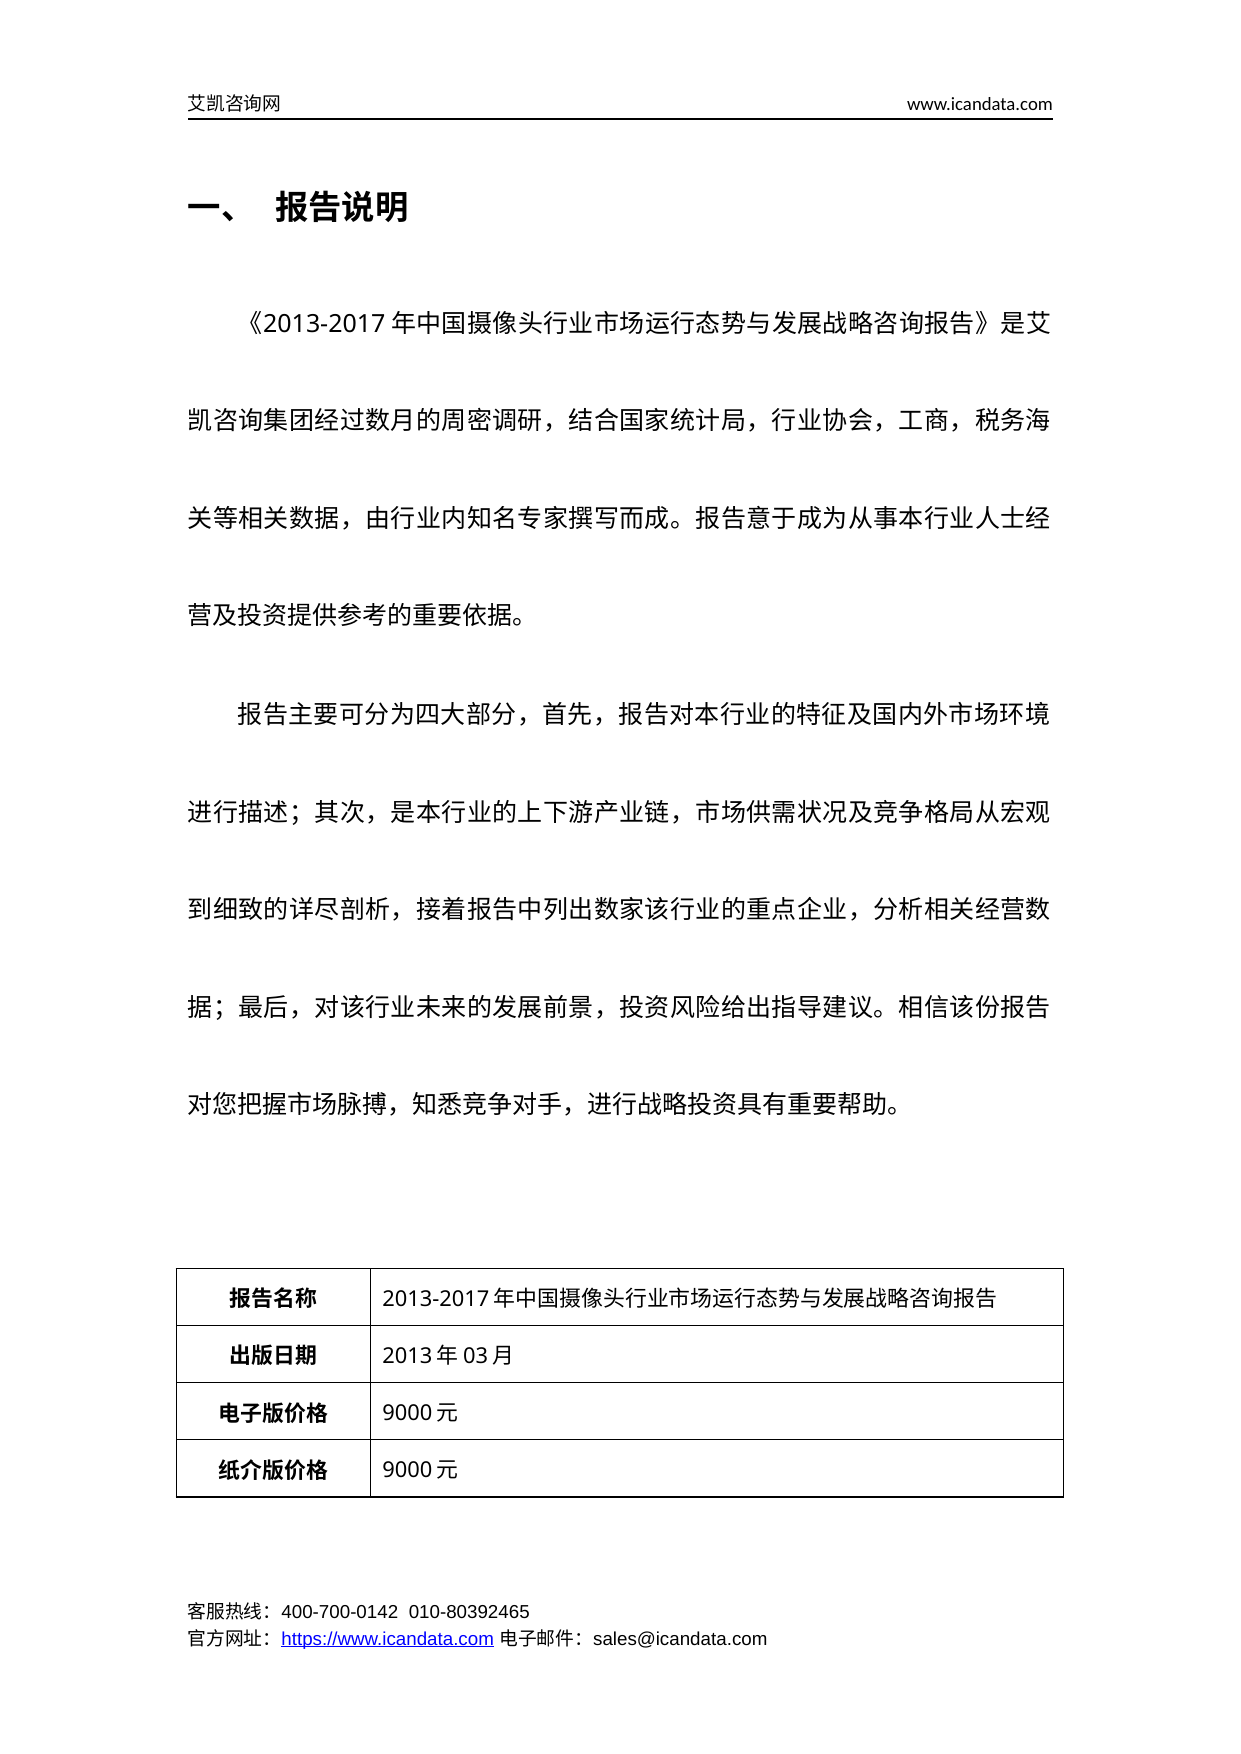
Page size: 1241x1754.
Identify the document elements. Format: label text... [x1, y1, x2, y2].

text 报告主要可分为四大部分，首先，报告对本行业的特征及国内外市场环境进行描述；其次，是本行业的上下游产业链，市场供需状况及竞争格局从宏观到细致的详尽剖析，接着报告中列出数家该行业的重点企业，分析相关经营数据；最后，对该行业未来的发展前景，投资风险给出指导建议。相信该份报告对您把握市场脉搏，知悉竞争对手，进行战略投资具有重要帮助。 [187, 681, 1053, 1136]
table_cell 2013年03月 [371, 1326, 1063, 1382]
table_cell 出版日期 [177, 1326, 370, 1382]
text 《2013-2017年中国摄像头行业市场运行态势与发展战略咨询报告》是艾凯咨询集团经过数月的周密调研，结合国家统计局，行业协会，工商，税务海关等相关数据，由行业内知名专家撰写而成。报告意于成为从事本行业人士经营及投资提供参考的重要依据。 [187, 289, 1053, 646]
table_cell 电子版价格 [177, 1383, 370, 1439]
table_header 报告名称 [177, 1269, 370, 1325]
table_cell 9000元 [371, 1383, 1063, 1439]
subtitle 报告说明 [187, 172, 1053, 237]
table_cell 纸介版价格 [177, 1440, 370, 1496]
table_cell 9000元 [371, 1440, 1063, 1496]
table_header 2013-2017年中国摄像头行业市场运行态势与发展战略咨询报告 [371, 1269, 1063, 1325]
